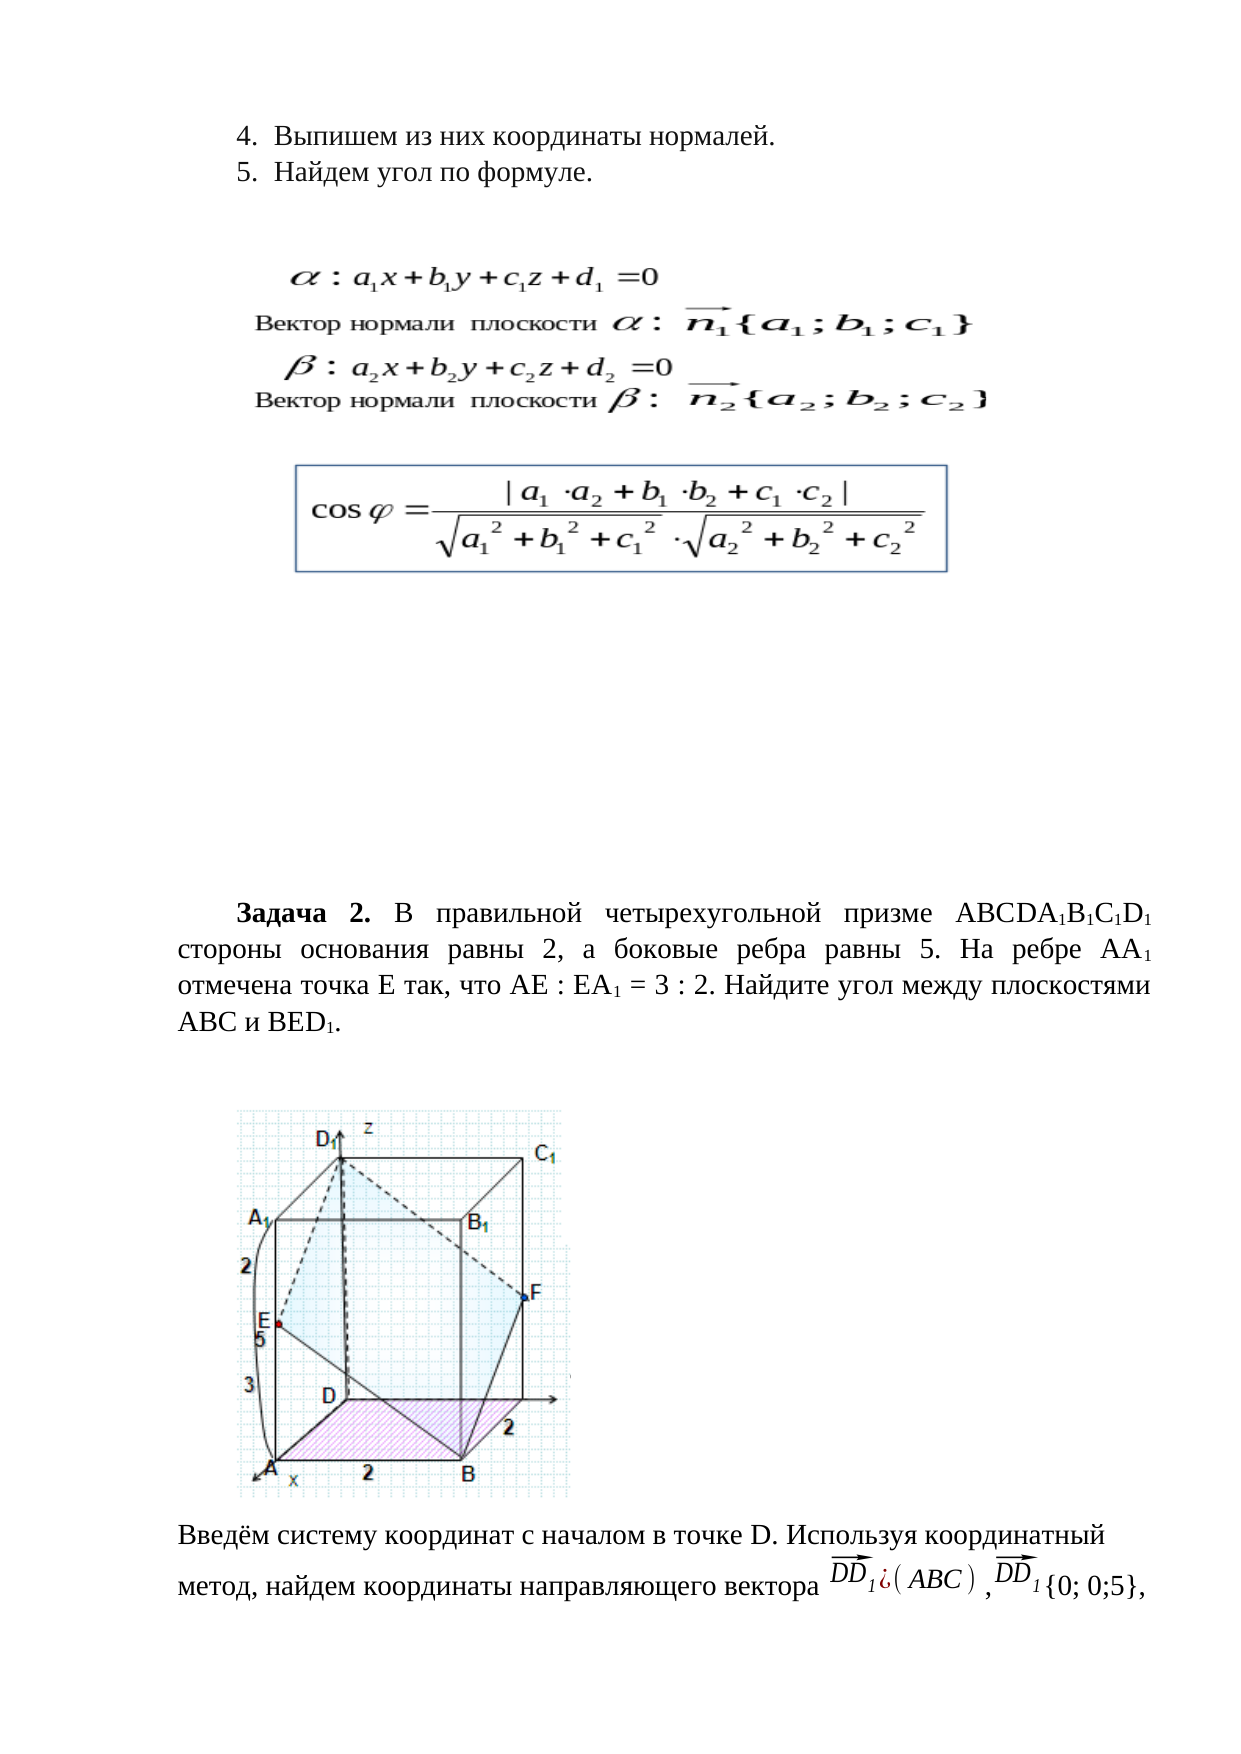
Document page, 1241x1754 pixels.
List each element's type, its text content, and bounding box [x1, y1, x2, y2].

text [177, 1517, 1152, 1602]
list Найдем угол по формуле. [236, 154, 1152, 188]
list Выпишем из них координаты нормалей. [236, 118, 1152, 152]
picture [236, 1109, 571, 1499]
text Задача 2. В правильной четырехугольной призме АВСDA1B1C1D1 стороны основания равны 2, а боковые ребра равны 5. На ребре АА1 отмечена точка Е так, что АЕ : ЕА1 = 3 : 2. Найдите угол между плоскостями АВС и ВЕD1. [177, 895, 1152, 1037]
